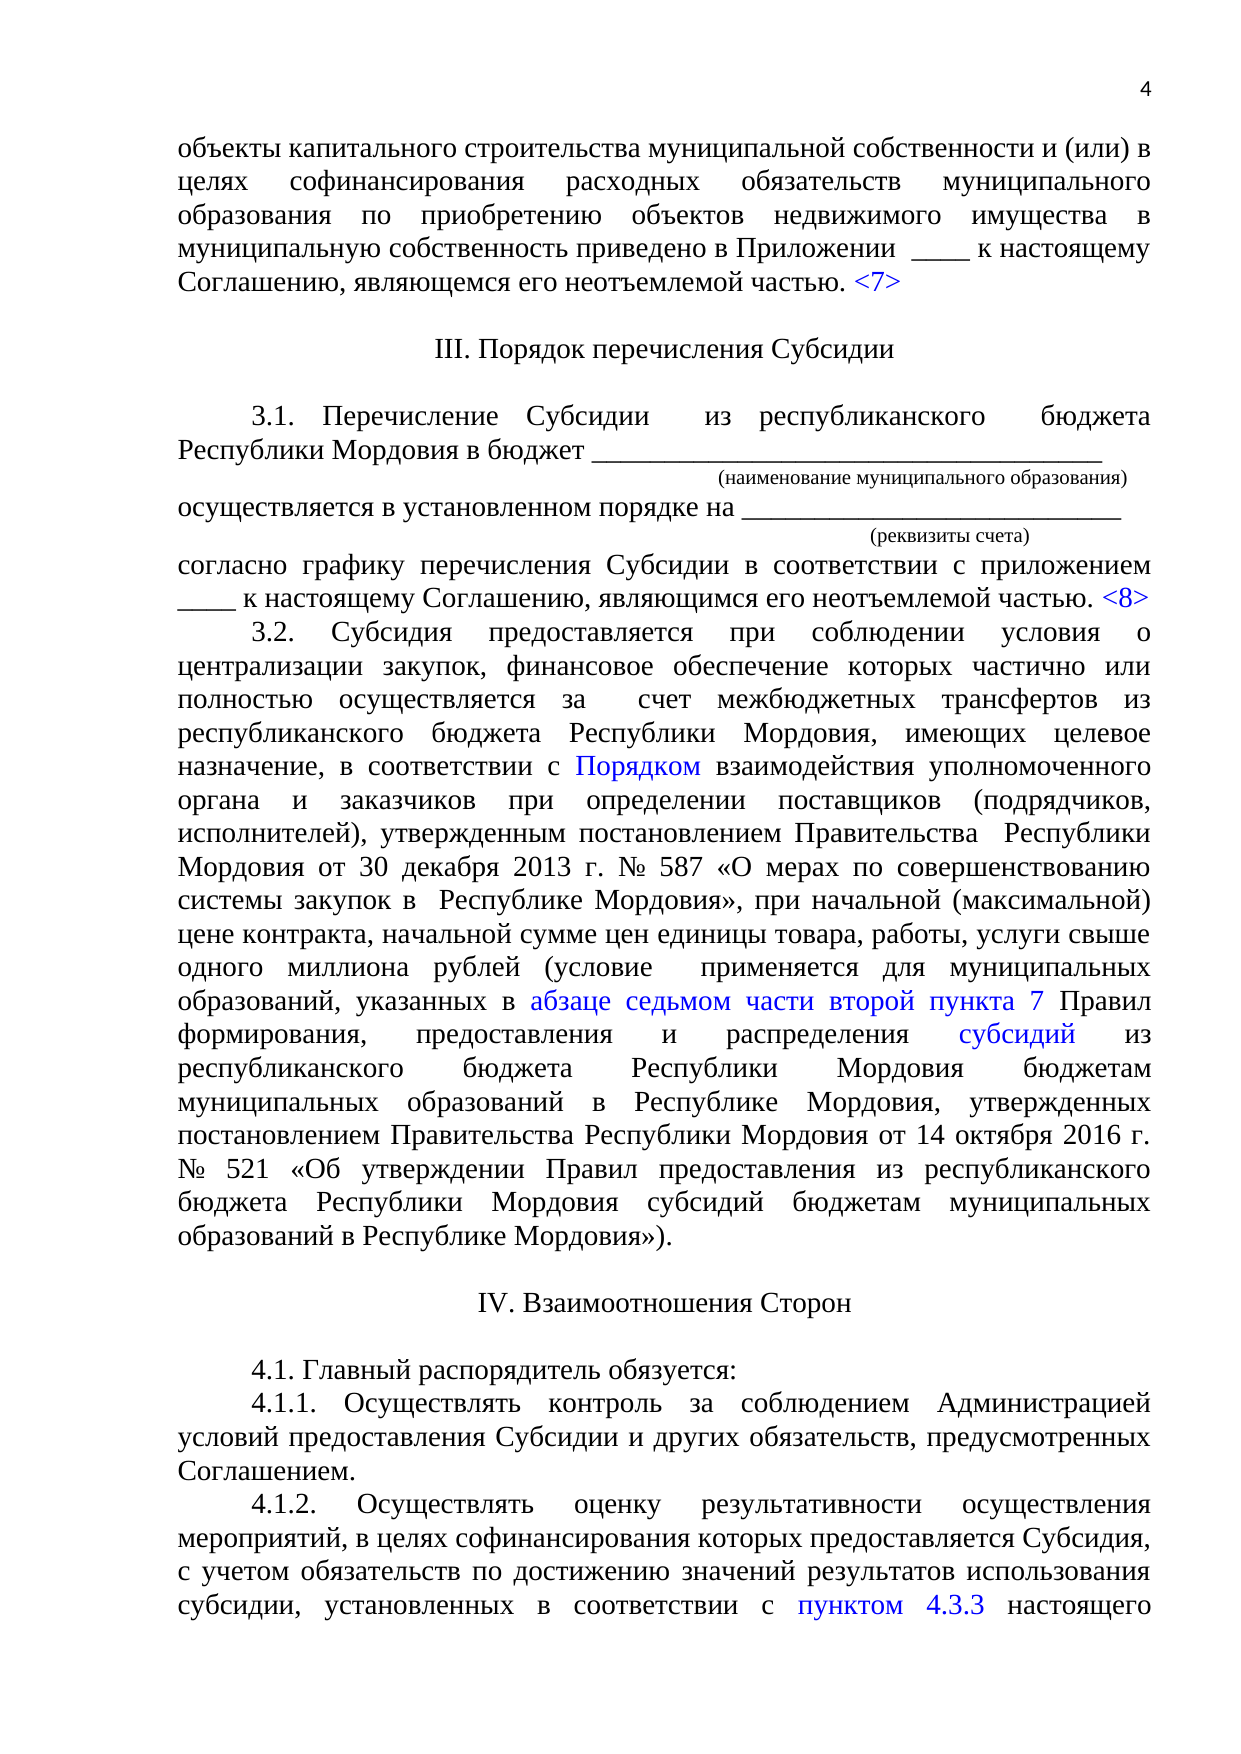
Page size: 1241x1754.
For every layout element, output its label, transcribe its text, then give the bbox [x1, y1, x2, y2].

text (реквизиты счета) [177, 523, 1152, 547]
text 4.1.1. Осуществлять контроль за соблюдением Администрацией условий предоставления Субсидии и других обязательств, предусмотренных Соглашением. [177, 1386, 1152, 1486]
text (наименование муниципального образования) [177, 465, 1152, 489]
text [177, 1486, 1152, 1620]
text 3.1. Перечисление Субсидии из республиканского бюджета Республики Мордовия в бюджет ___________________________________ [177, 398, 1152, 465]
text 4.1. Главный распорядитель обязуется: [177, 1352, 1152, 1386]
text III. Порядок перечисления Субсидии [177, 331, 1152, 365]
text IV. Взаимоотношения Сторон [177, 1285, 1152, 1318]
text 3.2. Субсидия предоставляется при соблюдении условия о централизации закупок, финансовое обеспечение которых частично или полностью осуществляется за счет межбюджетных трансфертов из республиканского бюджета Республики Мордовия, имеющих целевое назначение, в соответствии с Порядком взаимодействия уполномоченного органа и заказчиков при определении поставщиков (подрядчиков, исполнителей), утвержденным постановлением Правительства Республики Мордовия от 30 декабря 2013 г. № 587 «О мерах по совершенствованию системы закупок в Республике Мордовия», при начальной (максимальной) цене контракта, начальной сумме цен единицы товара, работы, услуги свыше одного миллиона рублей (условие применяется для муниципальных образований, указанных в абзаце седьмом части второй пункта 7 Правил формирования, предоставления и распределения субсидий из республиканского бюджета Республики Мордовия бюджетам муниципальных образований в Республике Мордовия, утвержденных постановлением Правительства Республики Мордовия от 14 октября 2016 г. № 521 «Об утверждении Правил предоставления из республиканского бюджета Республики Мордовия субсидий бюджетам муниципальных образований в Республике Мордовия»). [177, 614, 1152, 1251]
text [177, 130, 1152, 298]
text согласно графику перечисления Субсидии в соответствии с приложением ____ к настоящему Соглашению, являющимся его неотъемлемой частью. <8> [177, 547, 1152, 614]
text осуществляется в установленном порядке на __________________________ [177, 489, 1152, 523]
